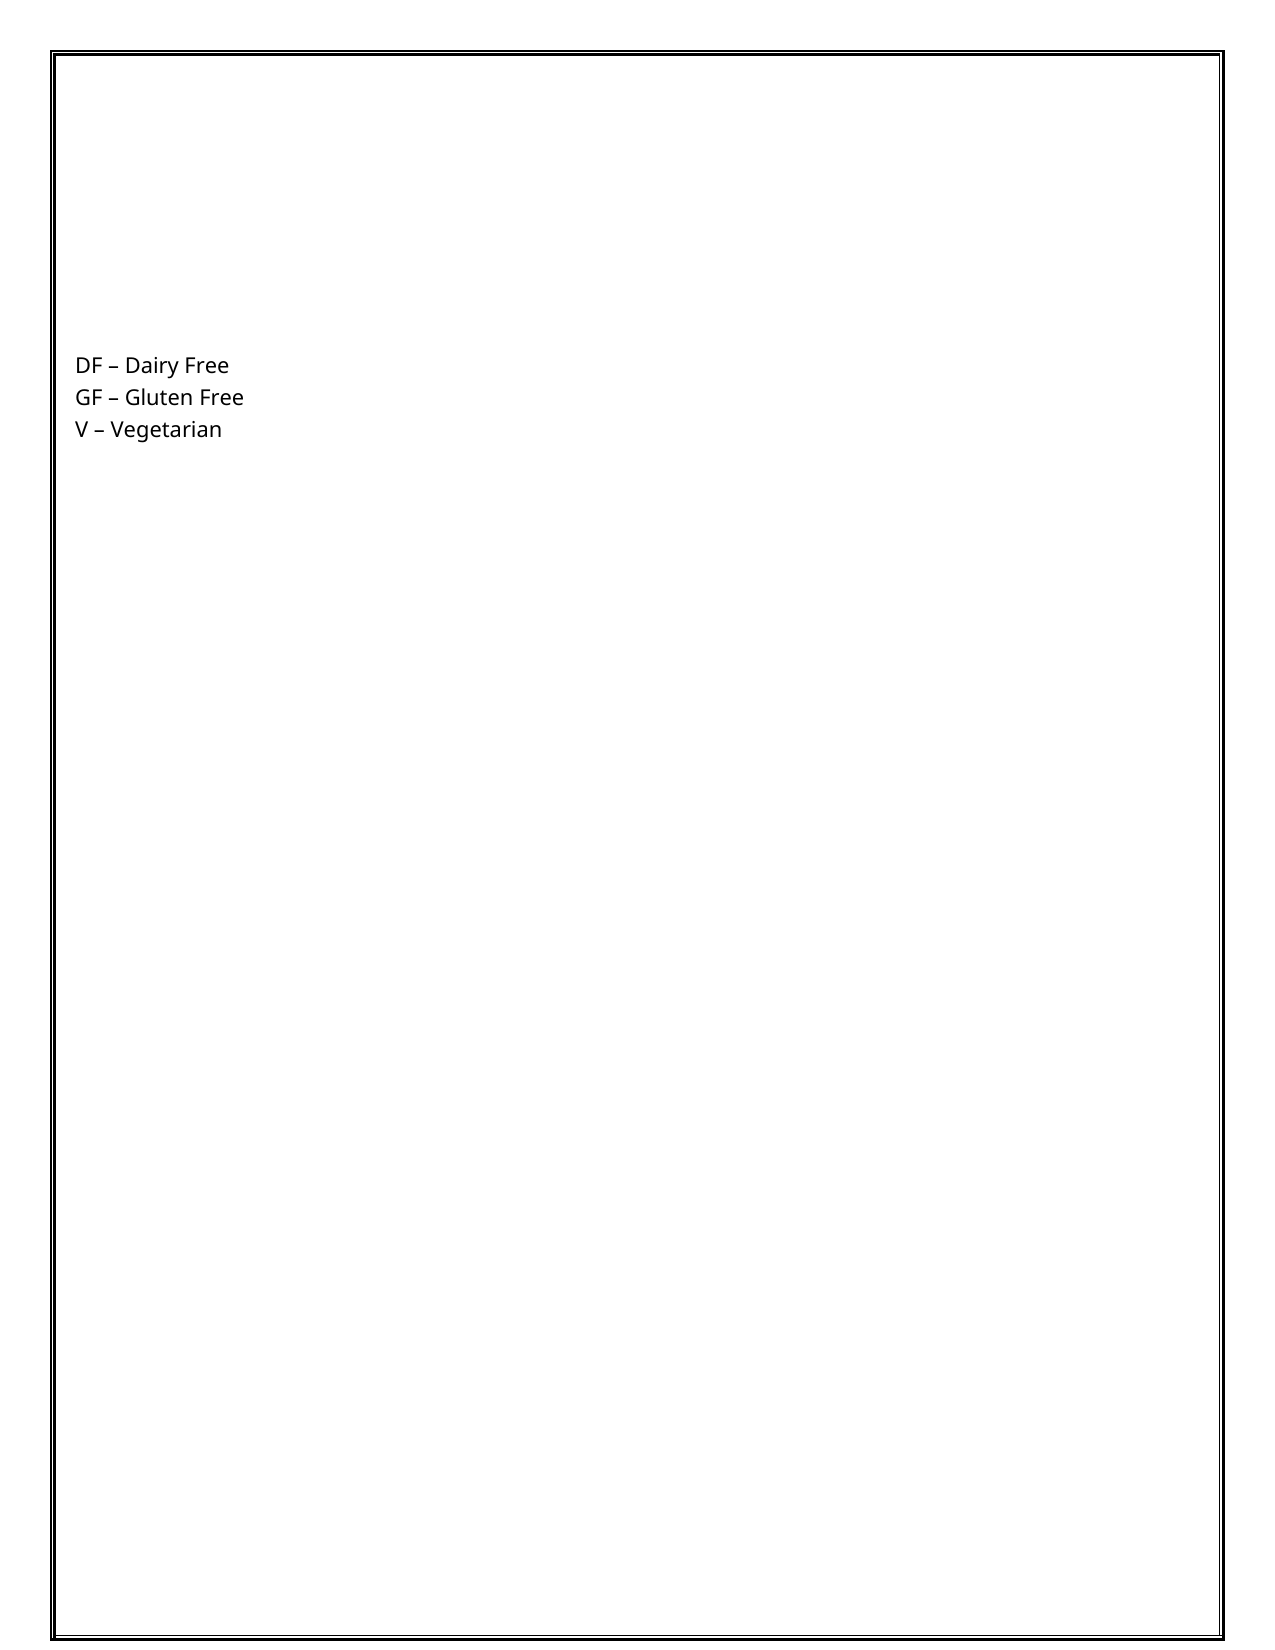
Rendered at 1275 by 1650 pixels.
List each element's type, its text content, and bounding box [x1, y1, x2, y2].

text DF – Dairy Free [75, 350, 628, 380]
text GF – Gluten Free [75, 382, 628, 412]
text V – Vegetarian [75, 414, 628, 444]
